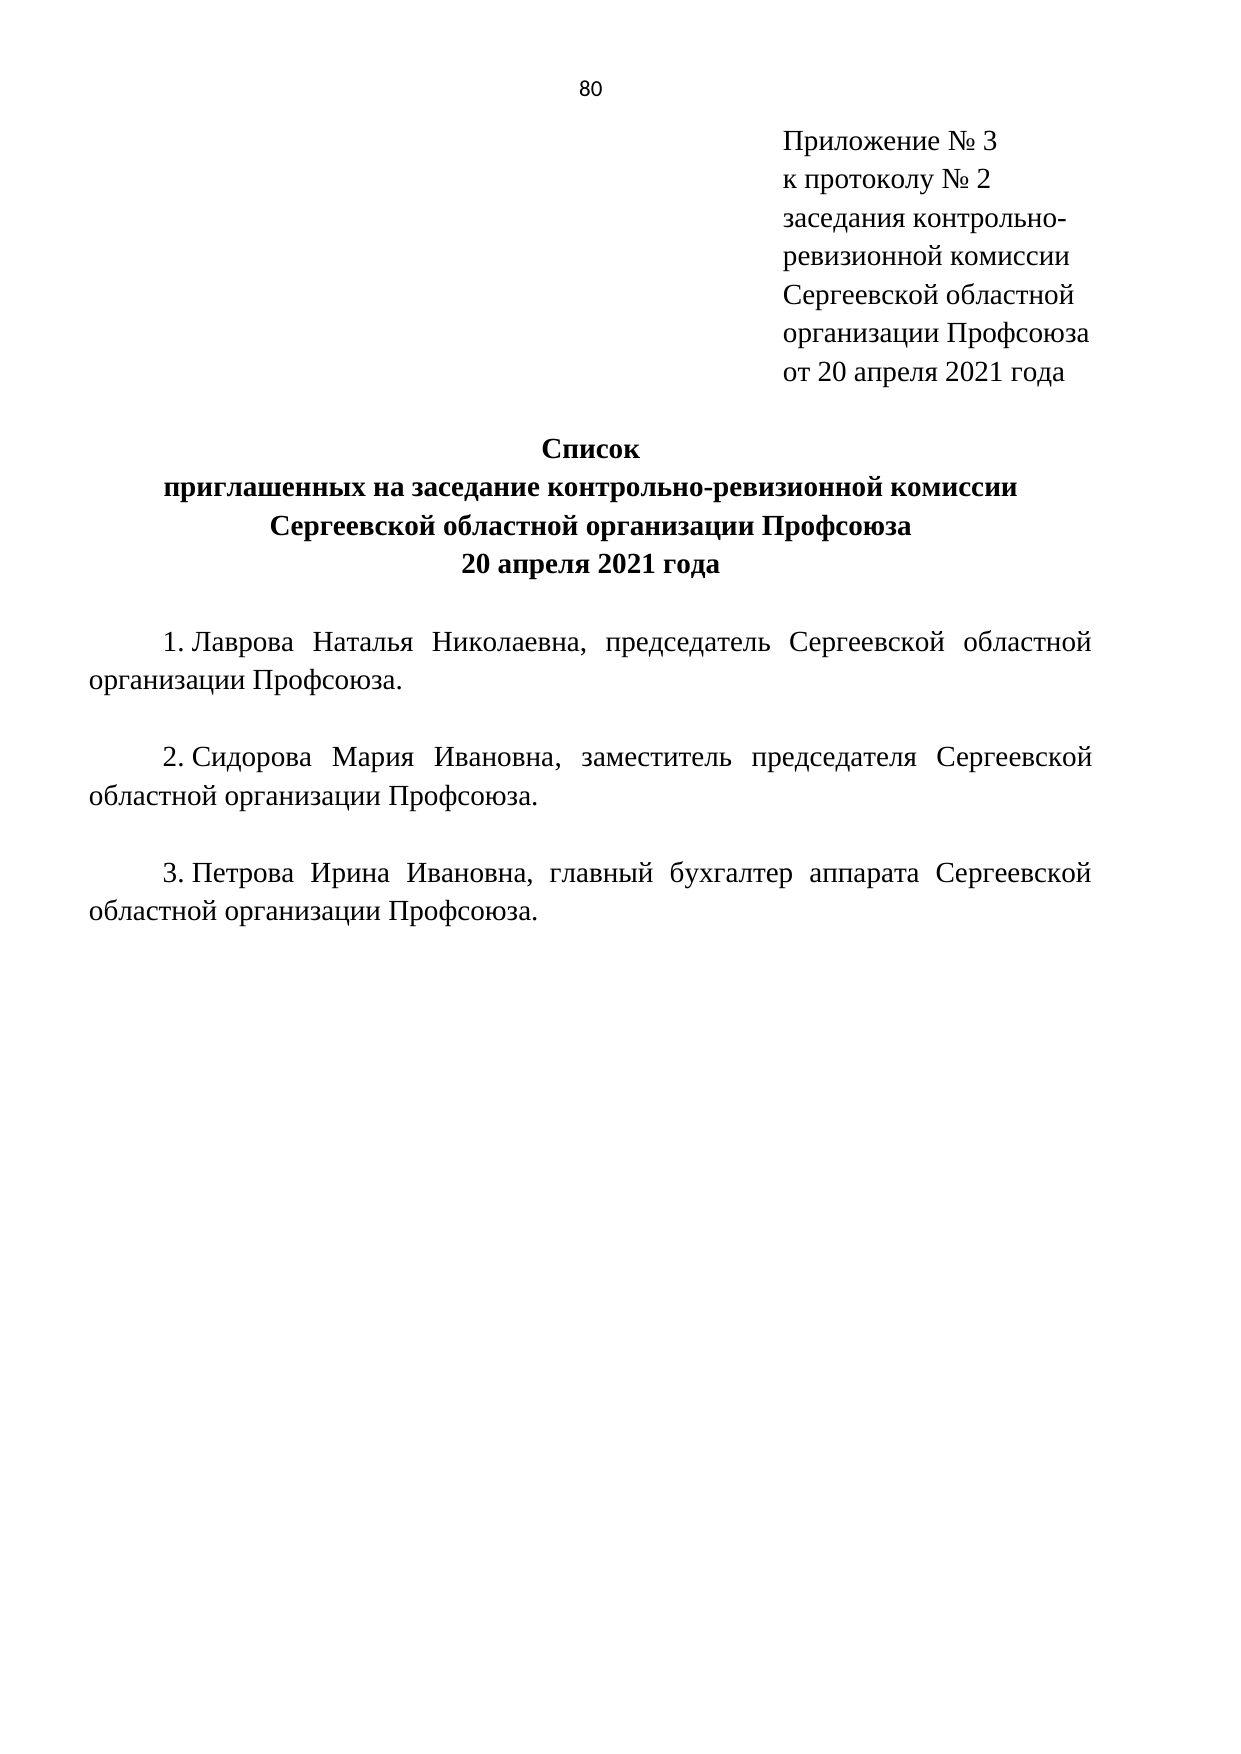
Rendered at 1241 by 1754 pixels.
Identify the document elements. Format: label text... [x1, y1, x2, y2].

text от 20 апреля 2021 года [783, 354, 1092, 387]
text Сергеевской областной организации Профсоюза [783, 277, 1092, 349]
text к протоколу № 2 [783, 161, 1092, 195]
text Список [89, 431, 1092, 464]
text 3. Петрова Ирина Ивановна, главный бухгалтер аппарата Сергеевской областной организации Профсоюза. [89, 855, 1092, 927]
text Сергеевской областной организации Профсоюза [89, 508, 1092, 542]
text заседания контрольно-ревизионной комиссии [783, 200, 1092, 272]
text 2. Сидорова Мария Ивановна, заместитель председателя Сергеевской областной организации Профсоюза. [89, 739, 1092, 811]
list 20 апреля 2021 года [89, 547, 1092, 580]
text Приложение № 3 [783, 123, 1092, 156]
text 1. Лаврова Наталья Николаевна, председатель Сергеевской областной организации Профсоюза. [89, 624, 1092, 696]
text приглашенных на заседание контрольно-ревизионной комиссии [89, 469, 1092, 503]
